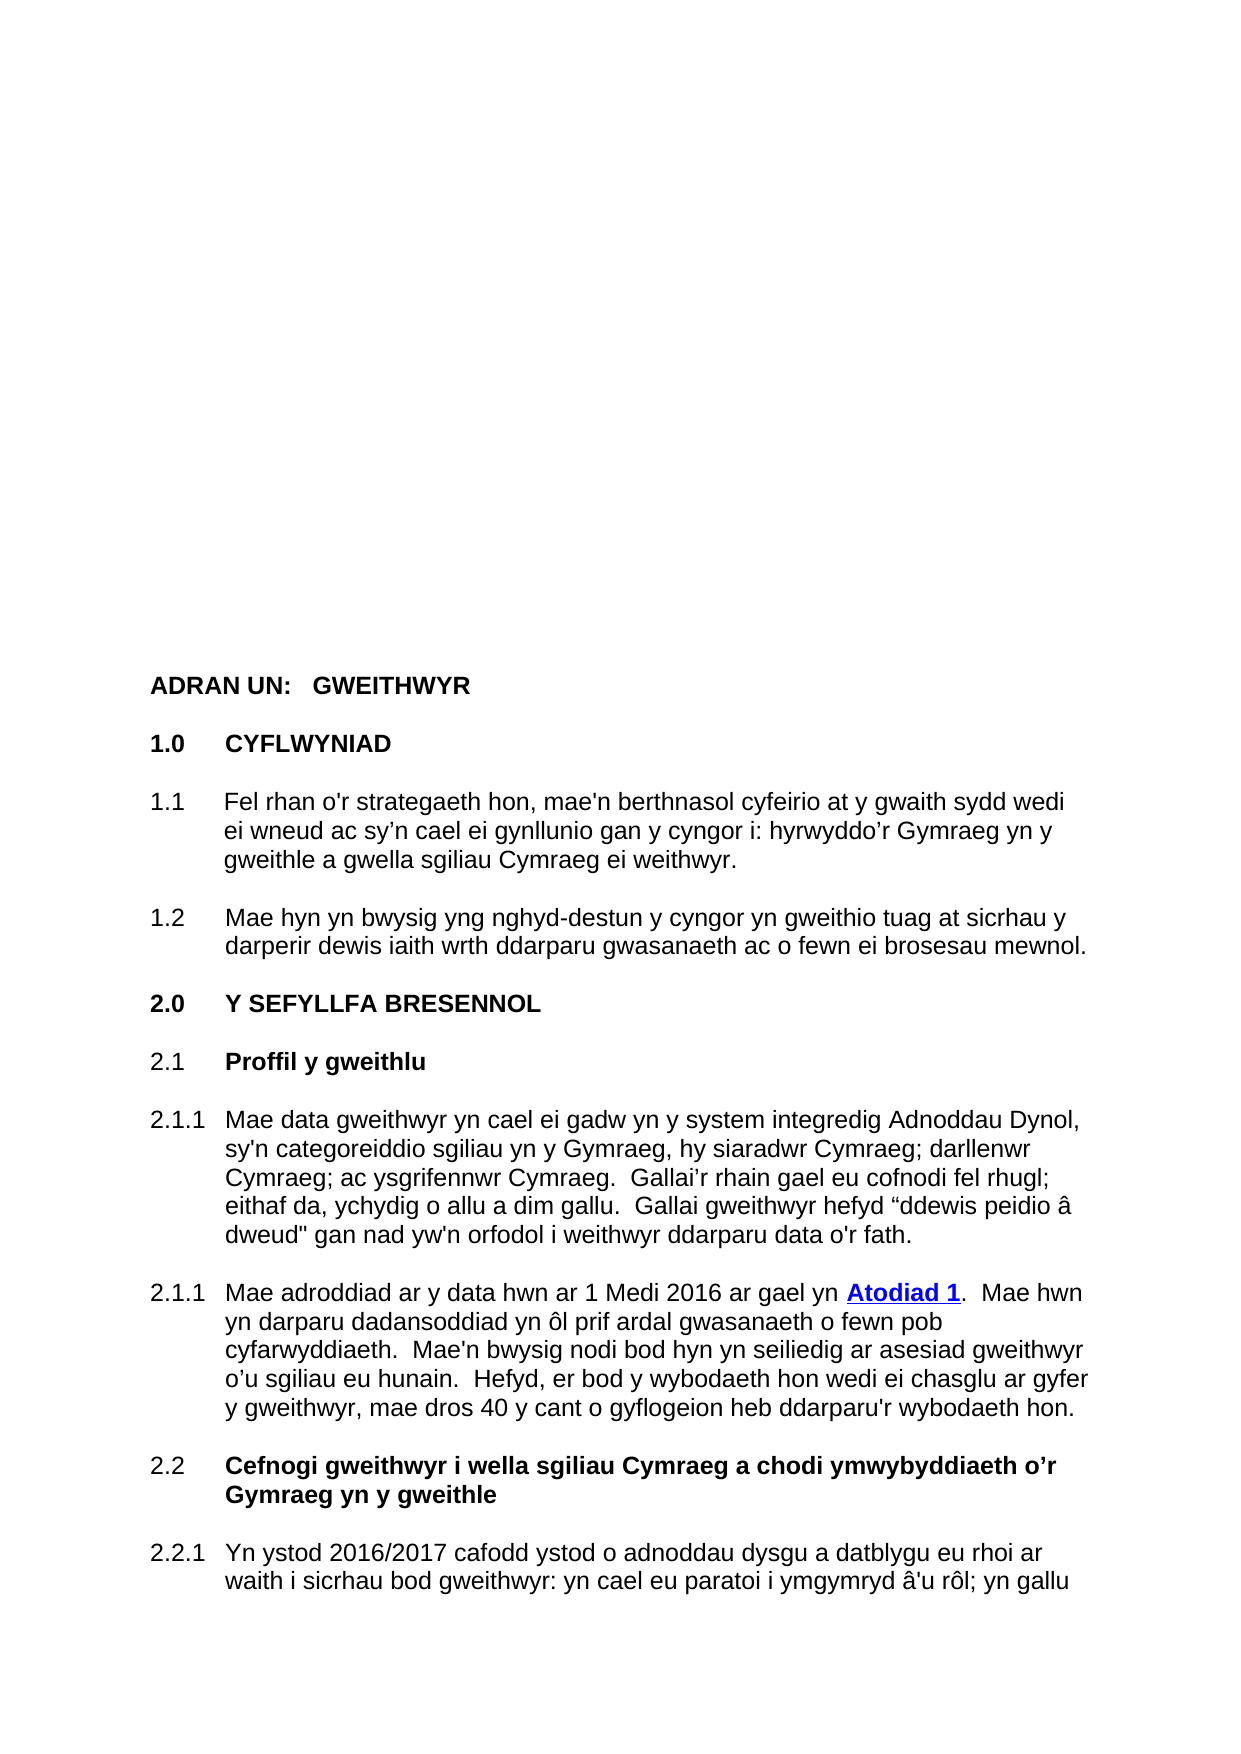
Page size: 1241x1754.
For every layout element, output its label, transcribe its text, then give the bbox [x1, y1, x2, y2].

text 1.0 CYFLWYNIAD [150, 729, 1090, 758]
text ADRAN UN: GWEITHWYR [150, 671, 1090, 700]
text 2.1.1 Mae data gweithwyr yn cael ei gadw yn y system integredig Adnoddau Dynol, sy'n categoreiddio sgiliau yn y Gymraeg, hy siaradwr Cymraeg; darllenwr Cymraeg; ac ysgrifennwr Cymraeg. Gallai’r rhain gael eu cofnodi fel rhugl; eithaf da, ychydig o allu a dim gallu. Gallai gweithwyr hefyd “ddewis peidio â dweud" gan nad yw'n orfodol i weithwyr ddarparu data o'r fath. [150, 1105, 1090, 1249]
text 2.2 Cefnogi gweithwyr i wella sgiliau Cymraeg a chodi ymwybyddiaeth o’r Gymraeg yn y gweithle [150, 1451, 1090, 1508]
text 2.0 Y SEFYLLFA BRESENNOL [150, 989, 1090, 1018]
text 1.1 Fel rhan o'r strategaeth hon, mae'n berthnasol cyfeirio at y gwaith sydd wedi ei wneud ac sy’n cael ei gynllunio gan y cyngor i: hyrwyddo’r Gymraeg yn y gweithle a gwella sgiliau Cymraeg ei weithwyr. [150, 787, 1090, 873]
text 2.1 Proffil y gweithlu [150, 1047, 1090, 1076]
text 1.2 Mae hyn yn bwysig yng nghyd-destun y cyngor yn gweithio tuag at sicrhau y darperir dewis iaith wrth ddarparu gwasanaeth ac o fewn ei brosesau mewnol. [150, 902, 1090, 960]
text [150, 1537, 1090, 1595]
text 2.1.1 Mae adroddiad ar y data hwn ar 1 Medi 2016 ar gael yn Atodiad 1. Mae hwn yn darparu dadansoddiad yn ôl prif ardal gwasanaeth o fewn pob cyfarwyddiaeth. Mae'n bwysig nodi bod hyn yn seiliedig ar asesiad gweithwyr o’u sgiliau eu hunain. Hefyd, er bod y wybodaeth hon wedi ei chasglu ar gyfer y gweithwyr, mae dros 40 y cant o gyflogeion heb ddarparu'r wybodaeth hon. [150, 1278, 1090, 1422]
